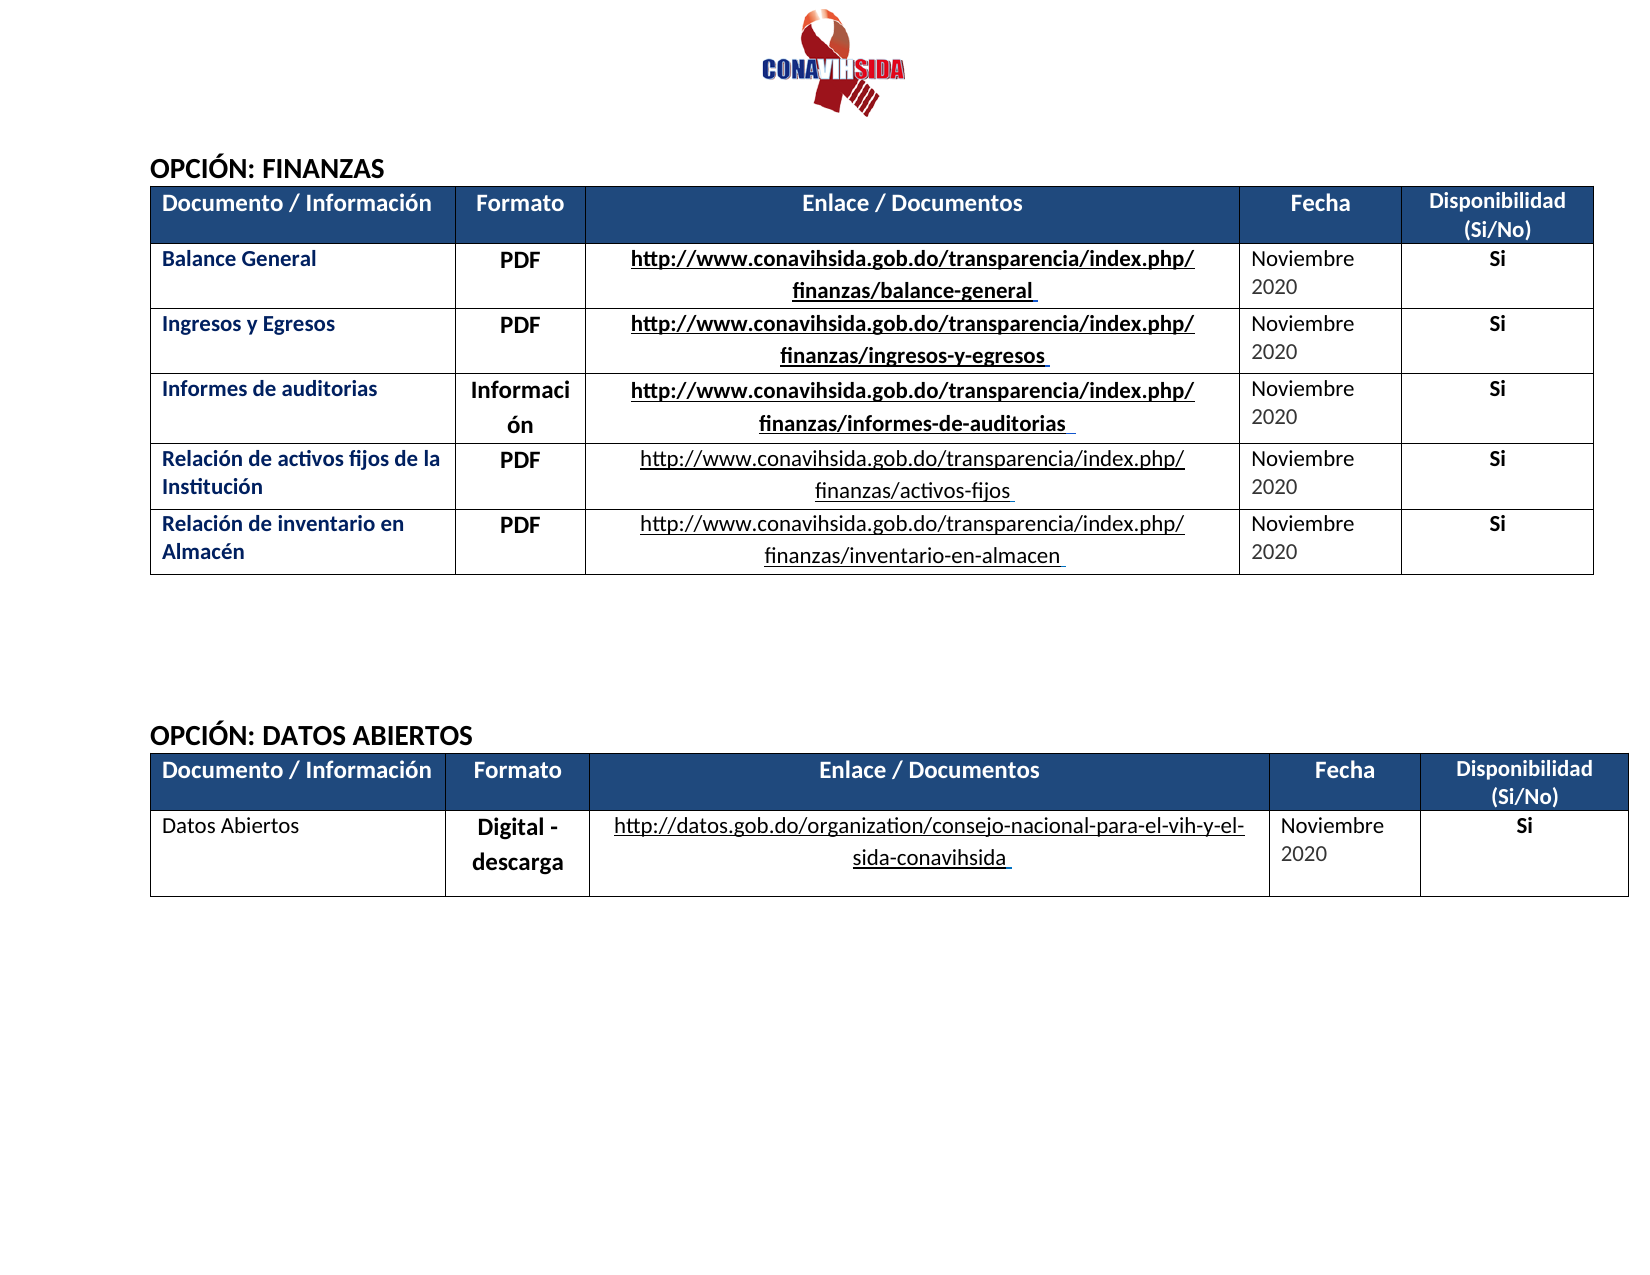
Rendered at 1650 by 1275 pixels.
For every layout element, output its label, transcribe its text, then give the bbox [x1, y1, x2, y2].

table_cell Si [1402, 444, 1593, 508]
table_cell Si [1402, 374, 1593, 443]
table_cell Información [456, 374, 585, 443]
table_header Disponibilidad (Si/No) [1402, 187, 1593, 243]
table_cell Relación de activos fijos de la Institución [151, 444, 455, 508]
table_cell http://www.conavihsida.gob.do/transparencia/index.php/finanzas/activos-fijos [586, 444, 1239, 508]
table_header Documento / Información [151, 754, 445, 810]
table_header Fecha [1270, 754, 1420, 810]
table_header Documento / Información [151, 187, 455, 243]
table_cell Noviembre 2020 [1270, 811, 1420, 896]
table_header Enlace / Documentos [590, 754, 1269, 810]
table_cell http://www.conavihsida.gob.do/transparencia/index.php/finanzas/informes-de-auditorias [586, 374, 1239, 443]
text OPCIÓN: DATOS ABIERTOS [150, 717, 1500, 753]
table_header Formato [456, 187, 585, 243]
table_cell PDF [456, 244, 585, 308]
table_cell Digital -descarga [446, 811, 589, 896]
table_header Formato [446, 754, 589, 810]
table_cell Noviembre 2020 [1240, 510, 1401, 573]
table_cell Si [1402, 510, 1593, 573]
table_cell Si [1402, 244, 1593, 308]
table_cell Informes de auditorias [151, 374, 455, 443]
table_cell http://www.conavihsida.gob.do/transparencia/index.php/finanzas/inventario-en-almacen [586, 510, 1239, 573]
table_cell PDF [456, 444, 585, 508]
table_cell http://www.conavihsida.gob.do/transparencia/index.php/finanzas/balance-general [586, 244, 1239, 308]
table_header Enlace / Documentos [586, 187, 1239, 243]
table_cell PDF [456, 309, 585, 373]
table_cell PDF [456, 510, 585, 573]
text OPCIÓN: FINANZAS [150, 150, 1500, 186]
table_cell Datos Abiertos [151, 811, 445, 896]
table_cell Noviembre 2020 [1240, 444, 1401, 508]
picture [757, 4, 910, 121]
table_cell http://www.conavihsida.gob.do/transparencia/index.php/finanzas/ingresos-y-egresos [586, 309, 1239, 373]
table_cell Ingresos y Egresos [151, 309, 455, 373]
table_cell http://datos.gob.do/organization/consejo-nacional-para-el-vih-y-el-sida-conavihsida [590, 811, 1269, 896]
table_header Disponibilidad (Si/No) [1421, 754, 1628, 810]
table_cell Noviembre 2020 [1240, 309, 1401, 373]
table_cell Balance General [151, 244, 455, 308]
table_cell Si [1402, 309, 1593, 373]
table_cell Relación de inventario en Almacén [151, 510, 455, 573]
table_cell Noviembre 2020 [1240, 244, 1401, 308]
table_cell Si [1421, 811, 1628, 896]
table_cell Noviembre 2020 [1240, 374, 1401, 443]
table_header Fecha [1240, 187, 1401, 243]
